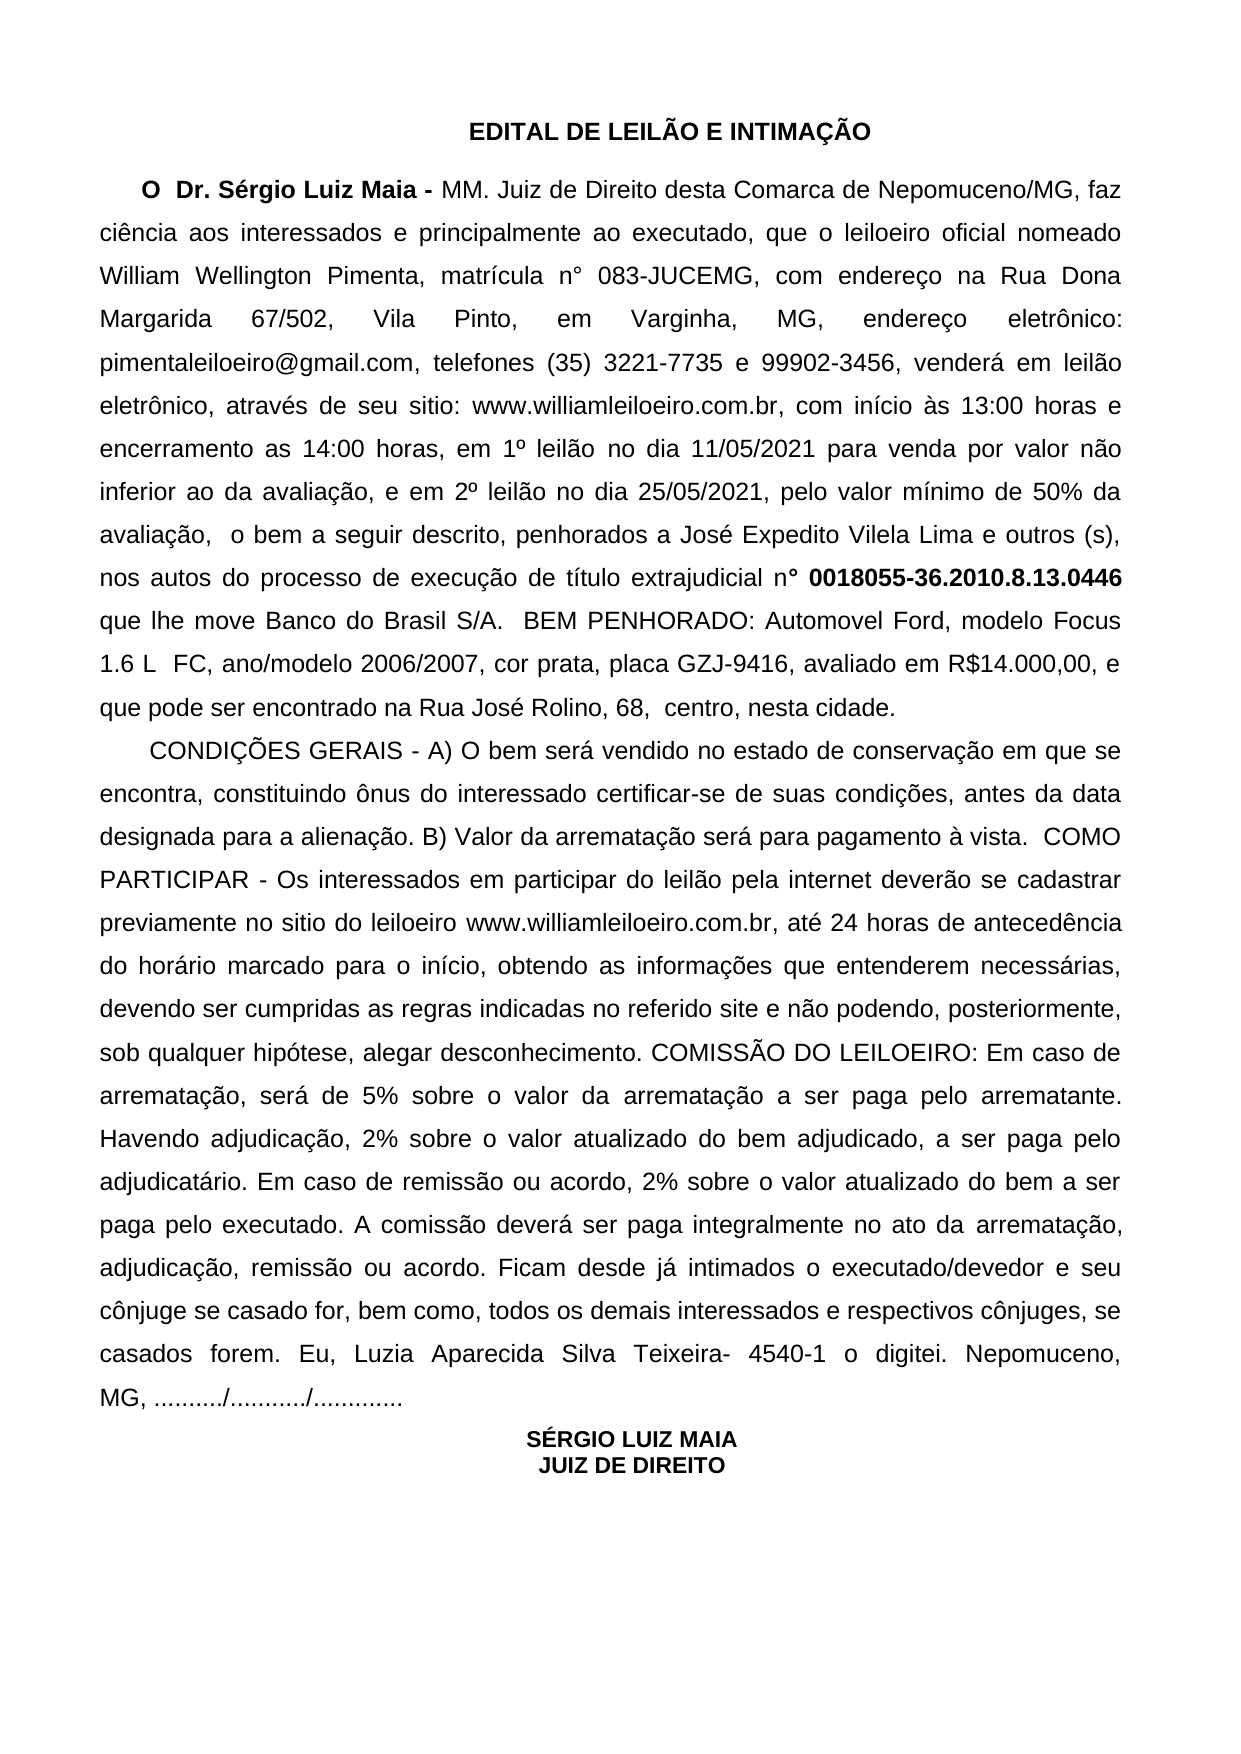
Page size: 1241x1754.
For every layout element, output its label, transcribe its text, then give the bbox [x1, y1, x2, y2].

text EDITAL DE LEILÃO E INTIMAÇÃO [462, 117, 1123, 146]
text O Dr. Sérgio Luiz Maia - MM. Juiz de Direito desta Comarca de Nepomuceno/MG, faz ciência aos interessados e principalmente ao executado, que o leiloeiro oficial nomeado William Wellington Pimenta, matrícula n° 083-JUCEMG, com endereço na Rua Dona Margarida 67/502, Vila Pinto, em Varginha, MG, endereço eletrônico: pimentaleiloeiro@gmail.com, telefones (35) 3221-7735 e 99902-3456, venderá em leilão eletrônico, através de seu sitio: www.williamleiloeiro.com.br, com início às 13:00 horas e encerramento as 14:00 horas, em 1º leilão no dia 11/05/2021 para venda por valor não inferior ao da avaliação, e em 2º leilão no dia 25/05/2021, pelo valor mínimo de 50% da avaliação, o bem a seguir descrito, penhorados a José Expedito Vilela Lima e outros (s), nos autos do processo de execução de título extrajudicial n° 0018055-36.2010.8.13.0446 que lhe move Banco do Brasil S/A. BEM PENHORADO: Automovel Ford, modelo Focus 1.6 L FC, ano/modelo 2006/2007, cor prata, placa GZJ-9416, avaliado em R$14.000,00, e que pode ser encontrado na Rua José Rolino, 68, centro, nesta cidade. [99, 175, 1123, 721]
text CONDIÇÕES GERAIS - A) O bem será vendido no estado de conservação em que se encontra, constituindo ônus do interessado certificar-se de suas condições, antes da data designada para a alienação. B) Valor da arrematação será para pagamento à vista. COMO PARTICIPAR - Os interessados em participar do leilão pela internet deverão se cadastrar previamente no sitio do leiloeiro www.williamleiloeiro.com.br, até 24 horas de antecedência do horário marcado para o início, obtendo as informações que entenderem necessárias, devendo ser cumpridas as regras indicadas no referido site e não podendo, posteriormente, sob qualquer hipótese, alegar desconhecimento. COMISSÃO DO LEILOEIRO: Em caso de arrematação, será de 5% sobre o valor da arrematação a ser paga pelo arrematante. Havendo adjudicação, 2% sobre o valor atualizado do bem adjudicado, a ser paga pelo adjudicatário. Em caso de remissão ou acordo, 2% sobre o valor atualizado do bem a ser paga pelo executado. A comissão deverá ser paga integralmente no ato da arrematação, adjudicação, remissão ou acordo. Ficam desde já intimados o executado/devedor e seu cônjuge se casado for, bem como, todos os demais interessados e respectivos cônjuges, se casados forem. Eu, Luzia Aparecida Silva Teixeira- 4540-1 o digitei. Nepomuceno, MG, ........../.........../............. [99, 736, 1123, 1411]
text SÉRGIO LUIZ MAIA [99, 1426, 1123, 1452]
text JUIZ DE DIREITO [99, 1452, 1123, 1478]
